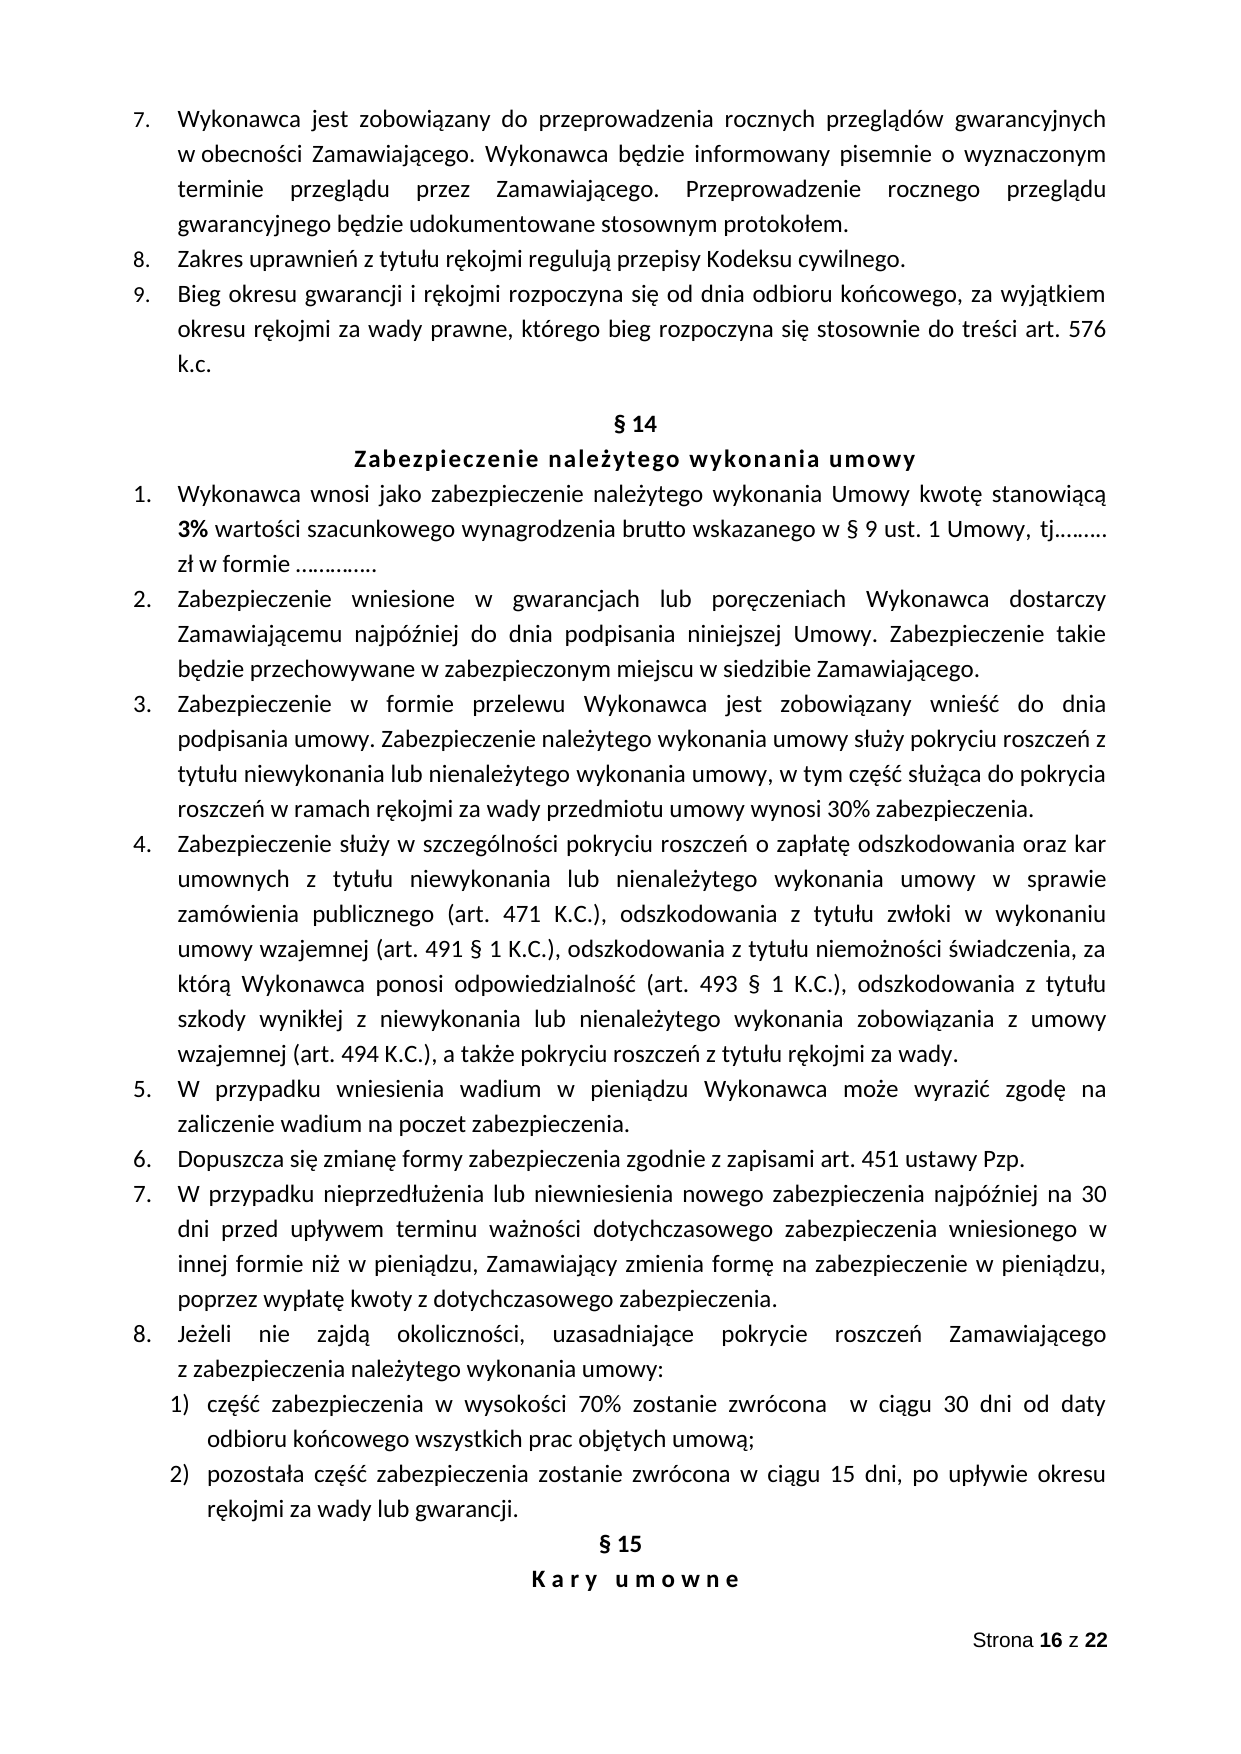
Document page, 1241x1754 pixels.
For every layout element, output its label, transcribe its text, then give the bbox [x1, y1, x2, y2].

list Bieg okresu gwarancji i rękojmi rozpoczyna się od dnia odbioru końcowego, za wyjątkiem okresu rękojmi za wady prawne, którego bieg rozpoczyna się stosownie do treści art. 576 k.c. [133, 278, 1107, 379]
list Zabezpieczenie w formie przelewu Wykonawca jest zobowiązany wnieść do dnia podpisania umowy. Zabezpieczenie należytego wykonania umowy służy pokryciu roszczeń z tytułu niewykonania lub nienależytego wykonania umowy, w tym część służąca do pokrycia roszczeń w ramach rękojmi za wady przedmiotu umowy wynosi 30% zabezpieczenia. [133, 688, 1107, 824]
text Kary umowne [162, 1563, 1107, 1594]
list Zabezpieczenie służy w szczególności pokryciu roszczeń o zapłatę odszkodowania oraz kar umownych z tytułu niewykonania lub nienależytego wykonania umowy w sprawie zamówienia publicznego (art. 471 K.C.), odszkodowania z tytułu zwłoki w wykonaniu umowy wzajemnej (art. 491 § 1 K.C.), odszkodowania z tytułu niemożności świadczenia, za którą Wykonawca ponosi odpowiedzialność (art. 493 § 1 K.C.), odszkodowania z tytułu szkody wynikłej z niewykonania lub nienależytego wykonania zobowiązania z umowy wzajemnej (art. 494 K.C.), a także pokryciu roszczeń z tytułu rękojmi za wady. [133, 828, 1107, 1069]
list W przypadku nieprzedłużenia lub niewniesienia nowego zabezpieczenia najpóźniej na 30 dni przed upływem terminu ważności dotychczasowego zabezpieczenia wniesionego w innej formie niż w pieniądzu, Zamawiający zmienia formę na zabezpieczenie w pieniądzu, poprzez wypłatę kwoty z dotychczasowego zabezpieczenia. [133, 1178, 1107, 1314]
list Zabezpieczenie wniesione w gwarancjach lub poręczeniach Wykonawca dostarczy Zamawiającemu najpóźniej do dnia podpisania niniejszej Umowy. Zabezpieczenie takie będzie przechowywane w zabezpieczonym miejscu w siedzibie Zamawiającego. [133, 583, 1107, 684]
list Wykonawca wnosi jako zabezpieczenie należytego wykonania Umowy kwotę stanowiącą 3% wartości szacunkowego wynagrodzenia brutto wskazanego w § 9 ust. 1 Umowy, tj.…….. zł w formie ………….. [133, 478, 1107, 579]
text Zabezpieczenie należytego wykonania umowy [162, 443, 1107, 474]
list Zakres uprawnień z tytułu rękojmi regulują przepisy Kodeksu cywilnego. [133, 243, 1107, 274]
list Jeżeli nie zajdą okoliczności, uzasadniające pokrycie roszczeń Zamawiającego z zabezpieczenia należytego wykonania umowy: [133, 1318, 1107, 1384]
list część zabezpieczenia w wysokości 70% zostanie zwrócona w ciągu 30 dni od daty odbioru końcowego wszystkich prac objętych umową; [169, 1388, 1107, 1454]
list pozostała część zabezpieczenia zostanie zwrócona w ciągu 15 dni, po upływie okresu rękojmi za wady lub gwarancji. [169, 1458, 1107, 1524]
list Dopuszcza się zmianę formy zabezpieczenia zgodnie z zapisami art. 451 ustawy Pzp. [133, 1143, 1107, 1174]
list Wykonawca jest zobowiązany do przeprowadzenia rocznych przeglądów gwarancyjnych w obecności Zamawiającego. Wykonawca będzie informowany pisemnie o wyznaczonym terminie przeglądu przez Zamawiającego. Przeprowadzenie rocznego przeglądu gwarancyjnego będzie udokumentowane stosownym protokołem. [133, 103, 1107, 239]
text § 15 [133, 1528, 1107, 1559]
text § 14 [162, 408, 1107, 439]
list W przypadku wniesienia wadium w pieniądzu Wykonawca może wyrazić zgodę na zaliczenie wadium na poczet zabezpieczenia. [133, 1073, 1107, 1139]
